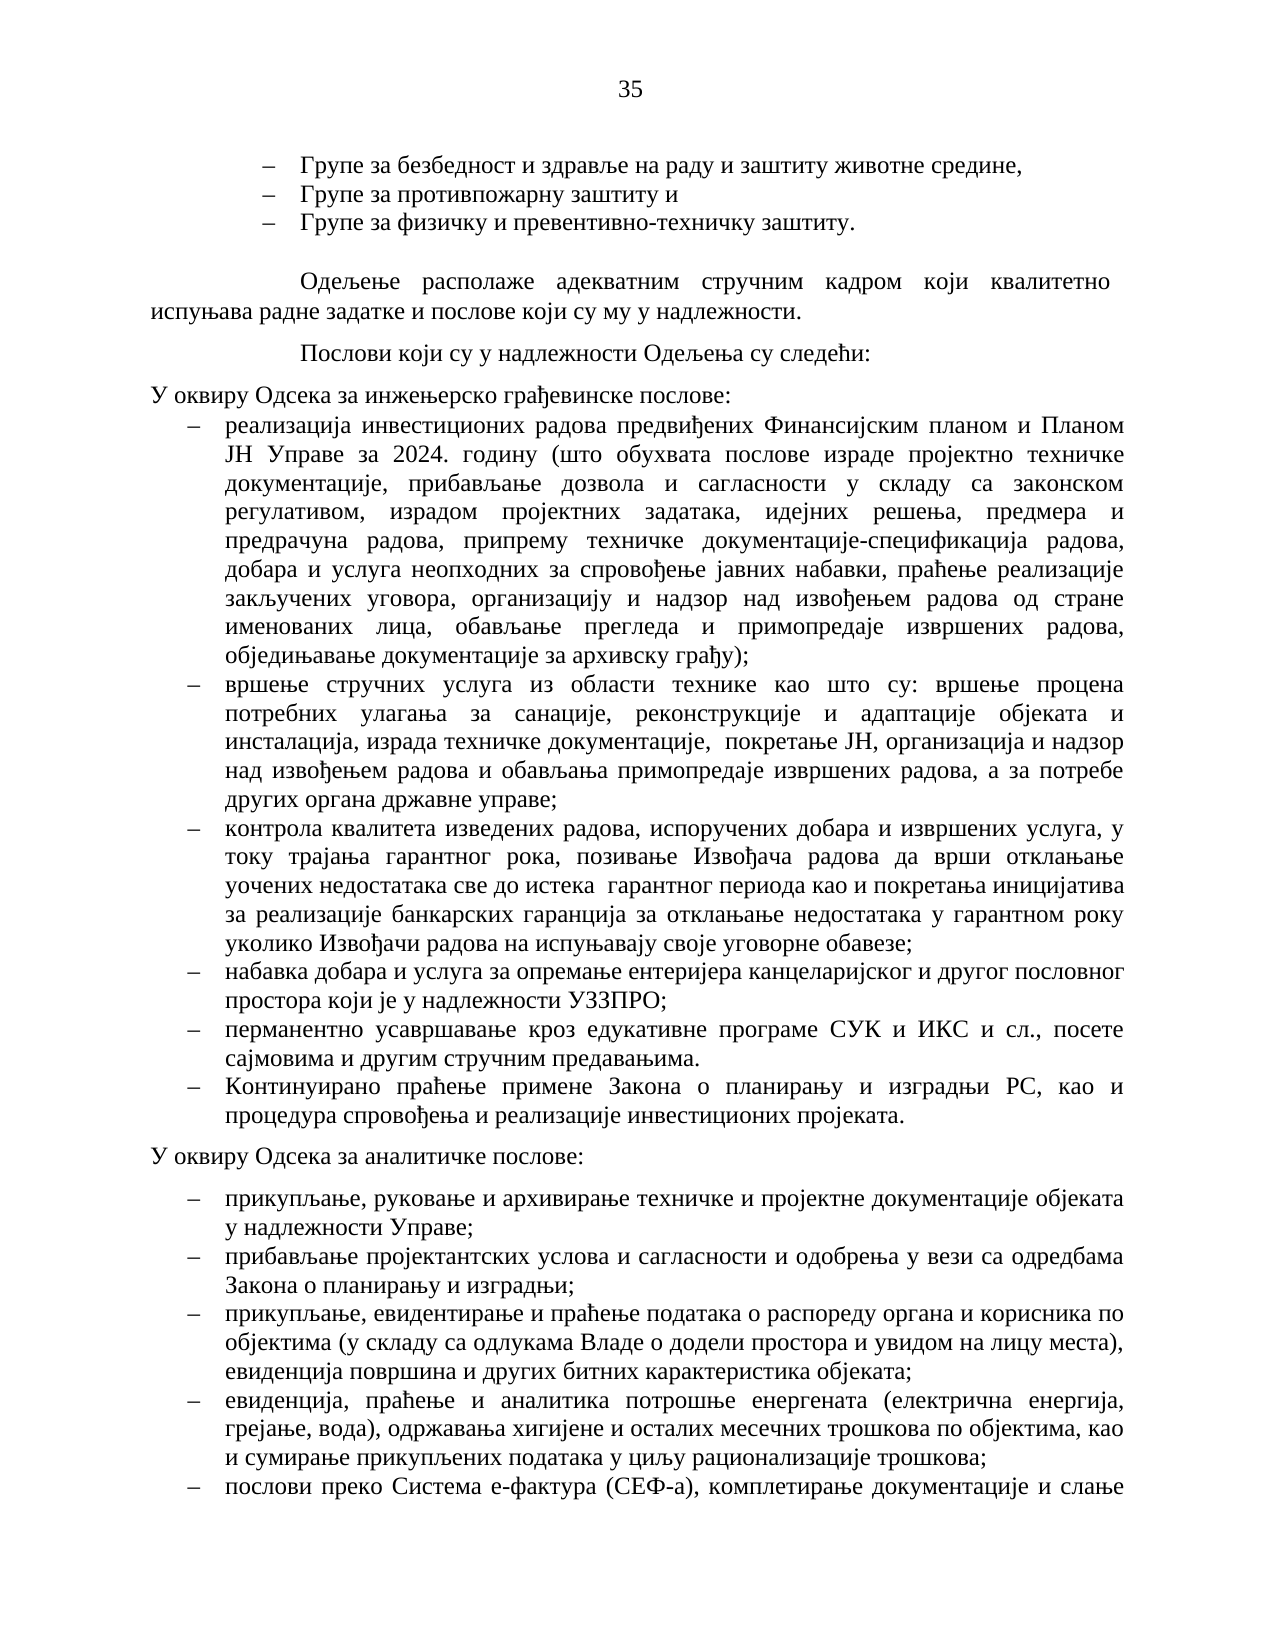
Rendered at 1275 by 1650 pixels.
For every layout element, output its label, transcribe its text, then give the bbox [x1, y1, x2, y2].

text У оквиру Одсека за инжењерско грађевинске послове: [150, 380, 1111, 409]
list прикупљање, евидентирање и праћење података о распореду органа и корисника по објектима (у складу са одлукама Владе о додели простора и увидом на лицу места), евиденција површина и других битних карактеристика објеката; [187, 1298, 1125, 1385]
list перманентно усавршавање кроз едукативне програме СУК и ИКС и сл., посете сајмовима и другим стручним предавањима. [187, 1014, 1125, 1071]
list реализација инвестиционих радова предвиђених Финансијским планом и Планом ЈН Управе за 2024. годину (што обухвата послове израде пројектно техничке документације, прибављање дозвола и сагласности у складу са законском регулативом, израдом пројектних задатака, идејних решења, предмера и предрачуна радова, припрему техничке документације-спецификација радова, добара и услуга неопходних за спровођење јавних набавки, праћење реализације закључених уговора, организацију и надзор над извођењем радова од стране именованих лица, обављање прегледа и примопредаје извршених радова, обједињавање документације за архивску грађу); [187, 410, 1125, 669]
list Групе за противпожарну заштиту и [262, 179, 1125, 207]
list Групе за безбедност и здравље на раду и заштиту животне средине, [262, 150, 1125, 179]
text Послови који су у надлежности Одељења су следећи: [150, 338, 1111, 367]
list Групе за физичку и превентивно-техничку заштиту. [262, 207, 1125, 236]
list прикупљање, руковање и архивирање техничке и пројектне документације објеката у надлежности Управе; [187, 1183, 1125, 1241]
text У оквиру Одсека за аналитичке послове: [150, 1141, 1111, 1170]
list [187, 1471, 1125, 1500]
list прибављање пројектантских услова и сагласности и одобрења у вези са одредбама Закона о планирању и изградњи; [187, 1241, 1125, 1298]
list Континуирано праћење примене Закона о планирању и изградњи РС, као и процедура спровођења и реализације инвестиционих пројеката. [187, 1071, 1125, 1129]
list набавка добара и услуга за опремање ентеријера канцеларијског и другог пословног простора који је у надлежности УЗЗПРО; [187, 956, 1125, 1014]
text Одељење располаже адекватним стручним кадром који квалитетно испуњава радне задатке и послове који су му у надлежности. [150, 266, 1111, 325]
list контрола квалитета изведених радова, испоручених добара и извршених услуга, у току трајања гарантног рока, позивање Извођача радова да врши отклањање уочених недостатака све до истека гарантног периода као и покретања иницијатива за реализације банкарских гаранција за отклањање недостатака у гарантном року уколико Извођачи радова на испуњавају своје уговорне обавезе; [187, 813, 1125, 956]
list евиденција, праћење и аналитика потрошње енергената (електрична енергија, грејање, вода), одржавања хигијене и осталих месечних трошкова по објектима, као и сумирање прикупљених података у циљу рационализације трошкова; [187, 1385, 1125, 1471]
list вршење стручних услуга из области технике као што су: вршење процена потребних улагања за санације, реконструкције и адаптације објеката и инсталација, израда техничке документације, покретање ЈН, организација и надзор над извођењем радова и обављања примопредаје извршених радова, а за потребе других органа државне управе; [187, 669, 1125, 813]
